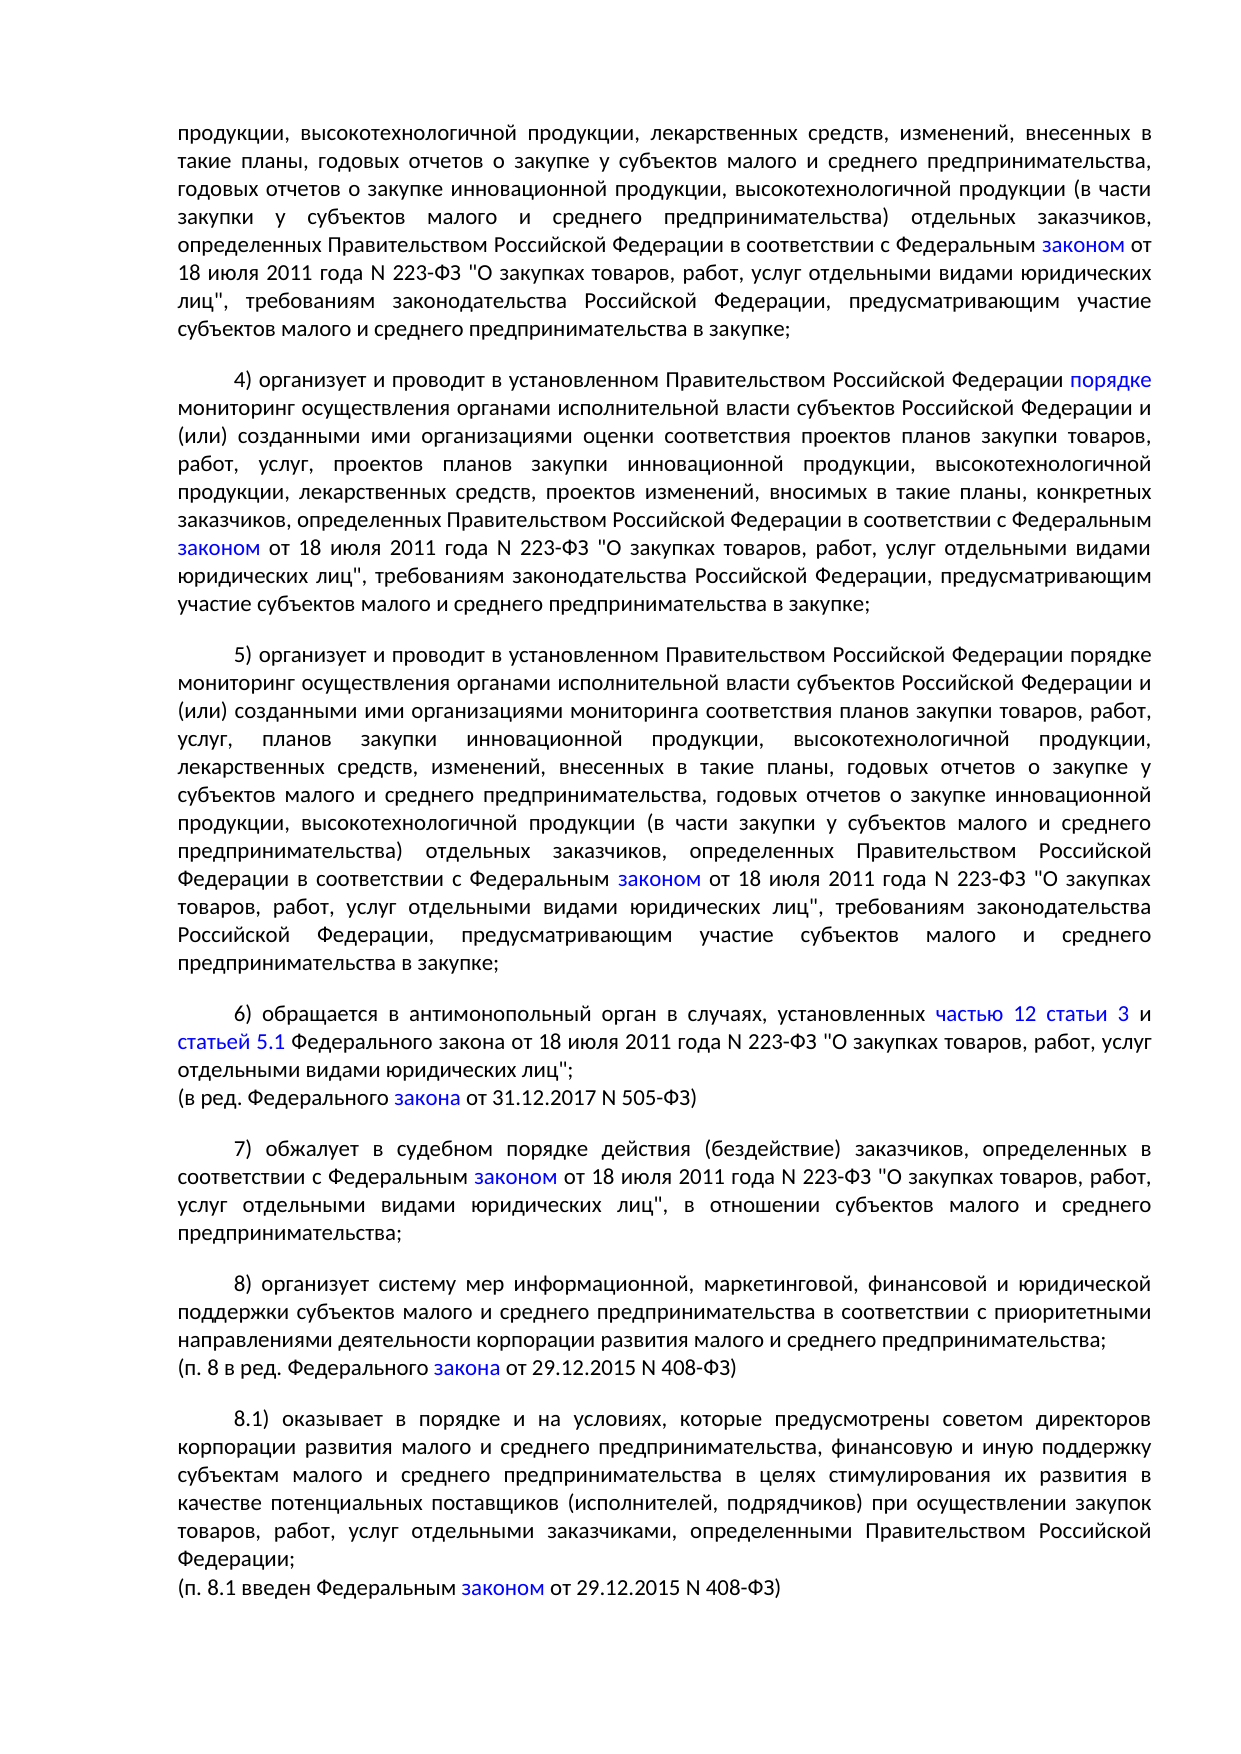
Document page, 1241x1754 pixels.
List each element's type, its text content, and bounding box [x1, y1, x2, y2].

text 4) организует и проводит в установленном Правительством Российской Федерации порядке мониторинг осуществления органами исполнительной власти субъектов Российской Федерации и (или) созданными ими организациями оценки соответствия проектов планов закупки товаров, работ, услуг, проектов планов закупки инновационной продукции, высокотехнологичной продукции, лекарственных средств, проектов изменений, вносимых в такие планы, конкретных заказчиков, определенных Правительством Российской Федерации в соответствии с Федеральным законом от 18 июля 2011 года N 223-ФЗ "О закупках товаров, работ, услуг отдельными видами юридических лиц", требованиям законодательства Российской Федерации, предусматривающим участие субъектов малого и среднего предпринимательства в закупке; [177, 365, 1152, 617]
text (п. 8.1 введен Федеральным законом от 29.12.2015 N 408-ФЗ) [177, 1573, 1152, 1601]
text 5) организует и проводит в установленном Правительством Российской Федерации порядке мониторинг осуществления органами исполнительной власти субъектов Российской Федерации и (или) созданными ими организациями мониторинга соответствия планов закупки товаров, работ, услуг, планов закупки инновационной продукции, высокотехнологичной продукции, лекарственных средств, изменений, внесенных в такие планы, годовых отчетов о закупке у субъектов малого и среднего предпринимательства, годовых отчетов о закупке инновационной продукции, высокотехнологичной продукции (в части закупки у субъектов малого и среднего предпринимательства) отдельных заказчиков, определенных Правительством Российской Федерации в соответствии с Федеральным законом от 18 июля 2011 года N 223-ФЗ "О закупках товаров, работ, услуг отдельными видами юридических лиц", требованиям законодательства Российской Федерации, предусматривающим участие субъектов малого и среднего предпринимательства в закупке; [177, 640, 1152, 977]
text 8.1) оказывает в порядке и на условиях, которые предусмотрены советом директоров корпорации развития малого и среднего предпринимательства, финансовую и иную поддержку субъектам малого и среднего предпринимательства в целях стимулирования их развития в качестве потенциальных поставщиков (исполнителей, подрядчиков) при осуществлении закупок товаров, работ, услуг отдельными заказчиками, определенными Правительством Российской Федерации; [177, 1404, 1152, 1573]
text (п. 8 в ред. Федерального закона от 29.12.2015 N 408-ФЗ) [177, 1353, 1152, 1382]
text 6) обращается в антимонопольный орган в случаях, установленных частью 12 статьи 3 и статьей 5.1 Федерального закона от 18 июля 2011 года N 223-ФЗ "О закупках товаров, работ, услуг отдельными видами юридических лиц"; [177, 999, 1152, 1083]
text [177, 118, 1152, 342]
text 8) организует систему мер информационной, маркетинговой, финансовой и юридической поддержки субъектов малого и среднего предпринимательства в соответствии с приоритетными направлениями деятельности корпорации развития малого и среднего предпринимательства; [177, 1269, 1152, 1353]
text 7) обжалует в судебном порядке действия (бездействие) заказчиков, определенных в соответствии с Федеральным законом от 18 июля 2011 года N 223-ФЗ "О закупках товаров, работ, услуг отдельными видами юридических лиц", в отношении субъектов малого и среднего предпринимательства; [177, 1134, 1152, 1247]
text (в ред. Федерального закона от 31.12.2017 N 505-ФЗ) [177, 1083, 1152, 1112]
